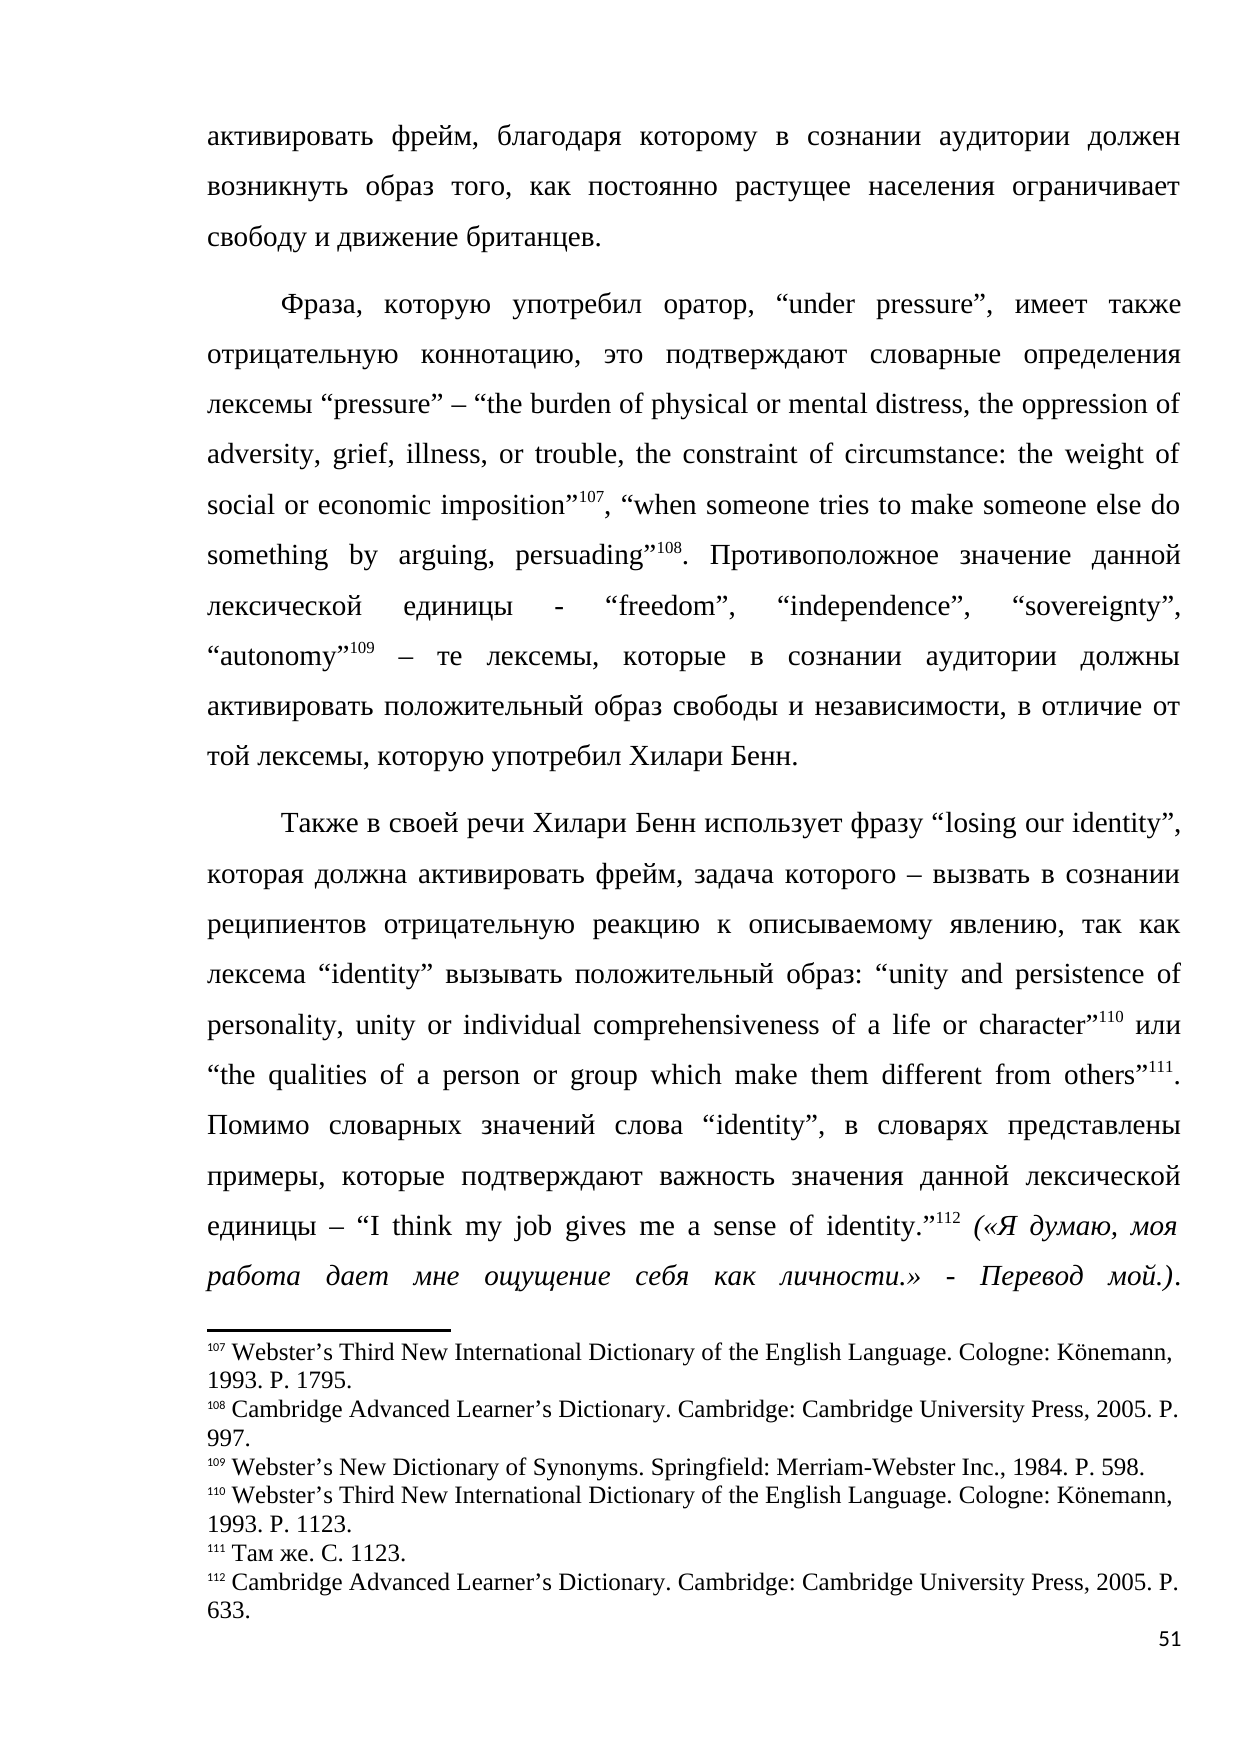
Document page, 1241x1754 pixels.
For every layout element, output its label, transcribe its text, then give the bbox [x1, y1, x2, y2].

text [207, 806, 1181, 1292]
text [207, 118, 1181, 252]
text Фраза, которую употребил оратор, “under pressure”, имеет также отрицательную коннотацию, это подтверждают словарные определения лексемы “pressure” – “the burden of physical or mental distress, the oppression of adversity, grief, illness, or trouble, the constraint of circumstance: the weight of social or economic imposition”, “when someone tries to make someone else do something by arguing, persuading”. Противоположное значение данной лексической единицы - “freedom”, “independence”, “sovereignty”, “autonomy” – те лексемы, которые в сознании аудитории должны активировать положительный образ свободы и независимости, в отличие от той лексемы, которую употребил Хилари Бенн. [207, 286, 1181, 772]
